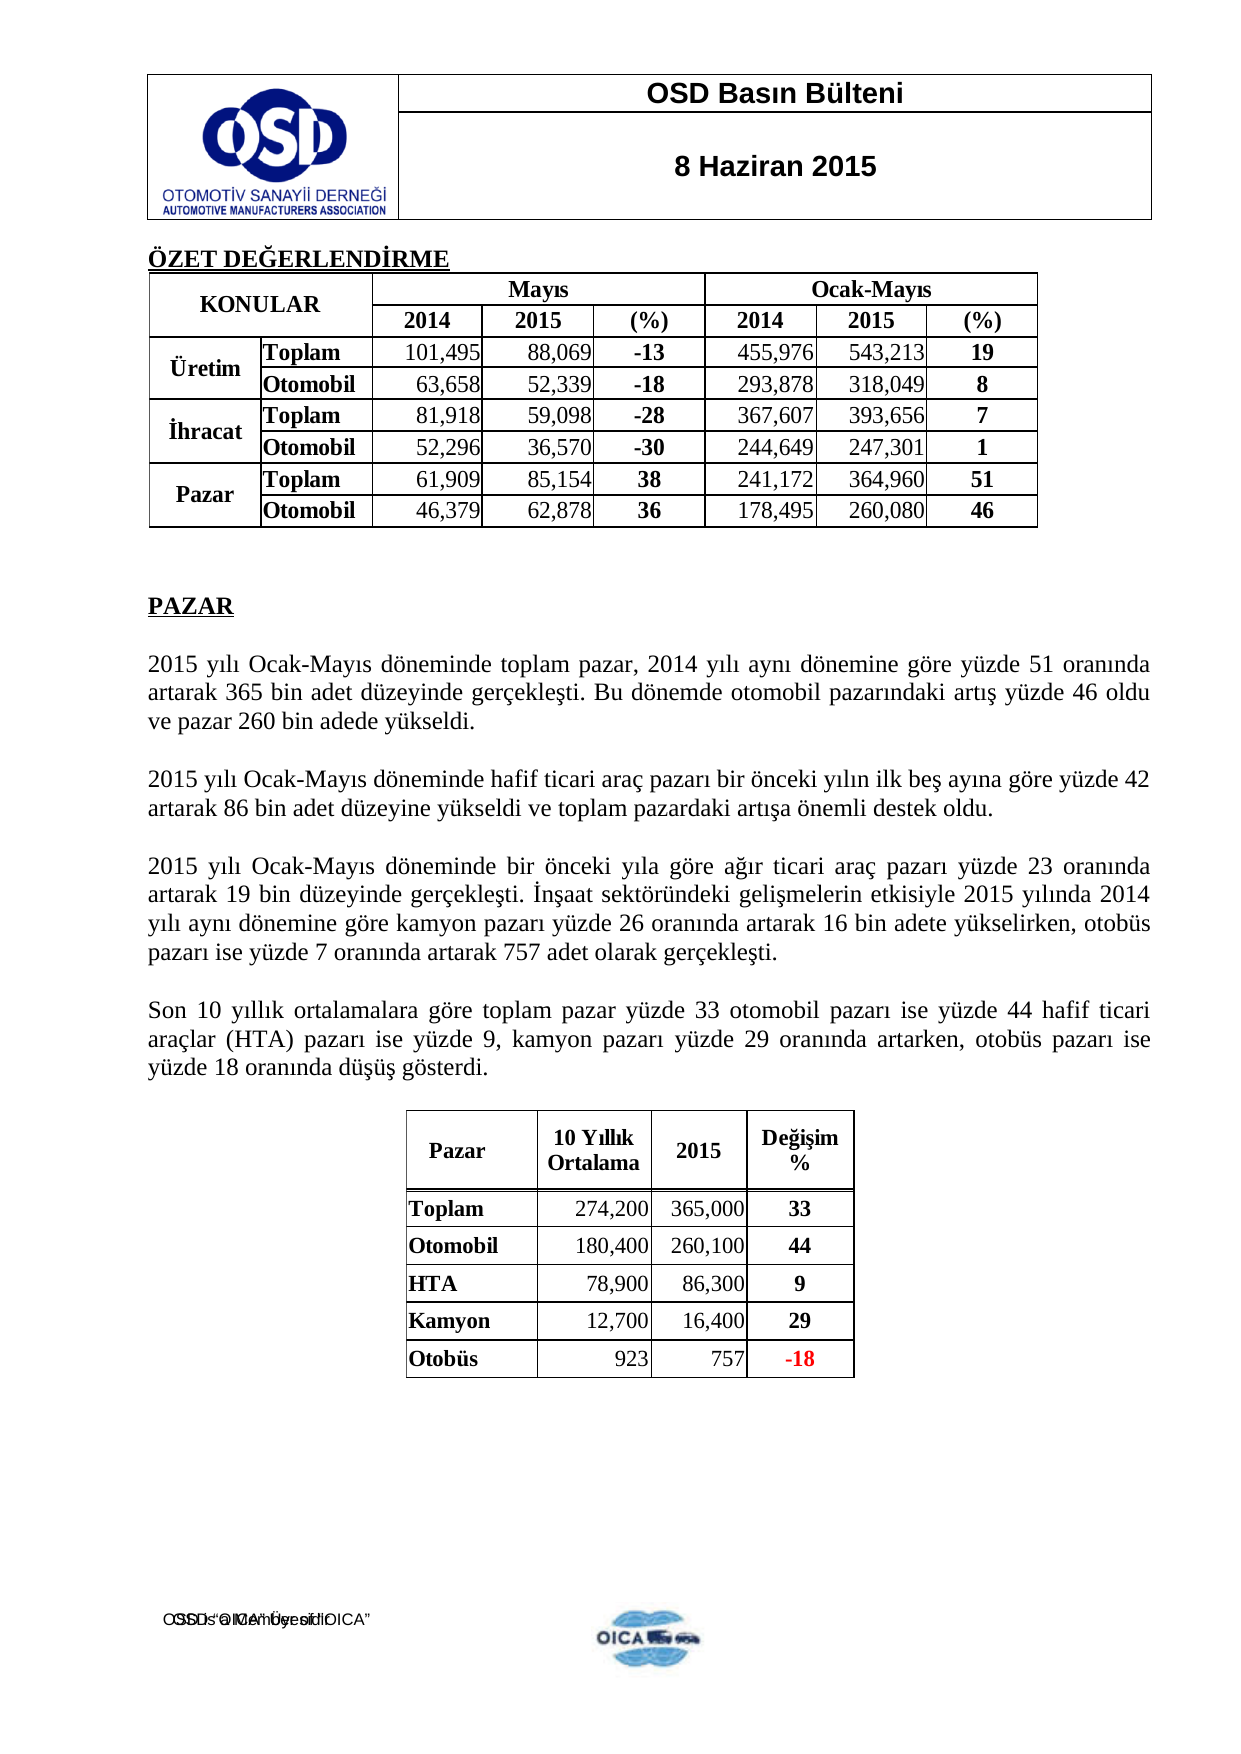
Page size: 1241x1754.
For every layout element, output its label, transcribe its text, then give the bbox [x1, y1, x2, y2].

text 2015 yılı Ocak-Mayıs döneminde bir önceki yıla göre ağır ticari araç pazarı yüzde 23 oranında artarak 19 bin düzeyinde gerçekleşti. İnşaat sektöründeki gelişmelerin etkisiyle 2015 yılında 2014 yılı aynı dönemine göre kamyon pazarı yüzde 26 oranında artarak 16 bin adete yükselirken, otobüs pazarı ise yüzde 7 oranında artarak 757 adet olarak gerçekleşti. [148, 851, 1152, 966]
picture [591, 1602, 709, 1681]
text 2015 yılı Ocak-Mayıs döneminde hafif ticari araç pazarı bir önceki yılın ilk beş ayına göre yüzde 42 artarak 86 bin adet düzeyine yükseldi ve toplam pazardaki artışa önemli destek oldu. [148, 764, 1152, 822]
text ÖZET DEĞERLENDİRME [148, 244, 1152, 273]
text Son 10 yıllık ortalamalara göre toplam pazar yüzde 33 otomobil pazarı ise yüzde 44 hafif ticari araçlar (HTA) pazarı ise yüzde 9, kamyon pazarı yüzde 29 oranında artarken, otobüs pazarı ise yüzde 18 oranında düşüş gösterdi. [148, 995, 1152, 1081]
picture [159, 86, 389, 217]
text 2015 yılı Ocak-Mayıs döneminde toplam pazar, 2014 yılı aynı dönemine göre yüzde 51 oranında artarak 365 bin adet düzeyinde gerçekleşti. Bu dönemde otomobil pazarındaki artış yüzde 46 oldu ve pazar 260 bin adede yükseldi. [148, 649, 1152, 735]
text PAZAR [148, 591, 1152, 619]
